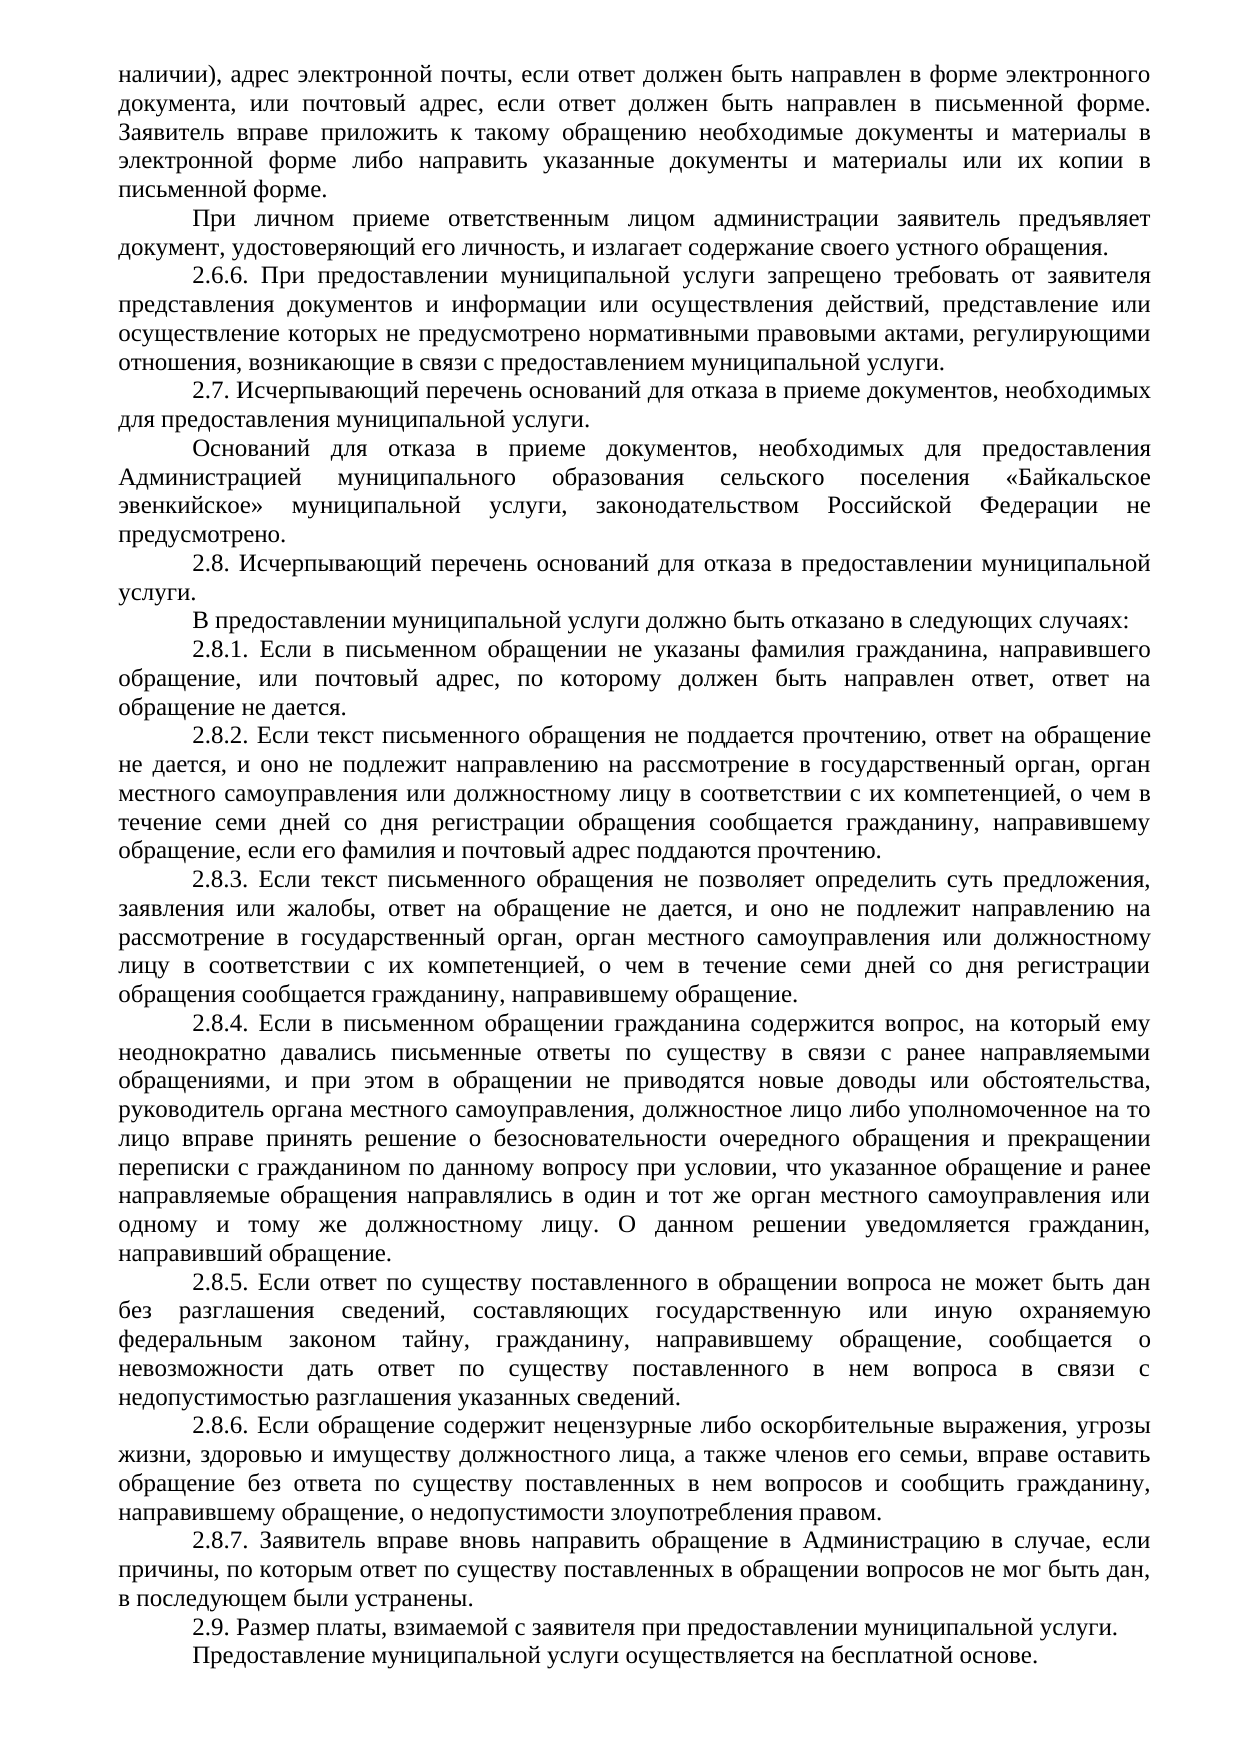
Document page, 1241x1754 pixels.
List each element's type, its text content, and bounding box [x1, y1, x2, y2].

text 2.7. Исчерпывающий перечень оснований для отказа в приеме документов, необходимых для предоставления муниципальной услуги. [118, 375, 1152, 433]
text 2.8.4. Если в письменном обращении гражданина содержится вопрос, на который ему неоднократно давались письменные ответы по существу в связи с ранее направляемыми обращениями, и при этом в обращении не приводятся новые доводы или обстоятельства, руководитель органа местного самоуправления, должностное лицо либо уполномоченное на то лицо вправе принять решение о безосновательности очередного обращения и прекращении переписки с гражданином по данному вопросу при условии, что указанное обращение и ранее направляемые обращения направлялись в один и тот же орган местного самоуправления или одному и тому же должностному лицу. О данном решении уведомляется гражданин, направивший обращение. [118, 1008, 1152, 1267]
text 2.8. Исчерпывающий перечень оснований для отказа в предоставлении муниципальной услуги. [118, 548, 1152, 605]
text Оснований для отказа в приеме документов, необходимых для предоставления Администрацией муниципального образования сельского поселения «Байкальское эвенкийское» муниципальной услуги, законодательством Российской Федерации не предусмотрено. [118, 433, 1152, 548]
text 2.8.6. Если обращение содержит нецензурные либо оскорбительные выражения, угрозы жизни, здоровью и имуществу должностного лица, а также членов его семьи, вправе оставить обращение без ответа по существу поставленных в нем вопросов и сообщить гражданину, направившему обращение, о недопустимости злоупотребления правом. [118, 1410, 1152, 1525]
text 2.6.6. При предоставлении муниципальной услуги запрещено требовать от заявителя представления документов и информации или осуществления действий, представление или осуществление которых не предусмотрено нормативными правовыми актами, регулирующими отношения, возникающие в связи с предоставлением муниципальной услуги. [118, 260, 1152, 375]
text 2.8.1. Если в письменном обращении не указаны фамилия гражданина, направившего обращение, или почтовый адрес, по которому должен быть направлен ответ, ответ на обращение не дается. [118, 634, 1152, 720]
text 2.8.2. Если текст письменного обращения не поддается прочтению, ответ на обращение не дается, и оно не подлежит направлению на рассмотрение в государственный орган, орган местного самоуправления или должностному лицу в соответствии с их компетенцией, о чем в течение семи дней со дня регистрации обращения сообщается гражданину, направившему обращение, если его фамилия и почтовый адрес поддаются прочтению. [118, 720, 1152, 864]
text 2.8.7. Заявитель вправе вновь направить обращение в Администрацию в случае, если причины, по которым ответ по существу поставленных в обращении вопросов не мог быть дан, в последующем были устранены. [118, 1525, 1152, 1612]
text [118, 59, 1152, 203]
text 2.8.5. Если ответ по существу поставленного в обращении вопроса не может быть дан без разглашения сведений, составляющих государственную или иную охраняемую федеральным законом тайну, гражданину, направившему обращение, сообщается о невозможности дать ответ по существу поставленного в нем вопроса в связи с недопустимостью разглашения указанных сведений. [118, 1267, 1152, 1410]
text В предоставлении муниципальной услуги должно быть отказано в следующих случаях: [118, 605, 1152, 634]
text При личном приеме ответственным лицом администрации заявитель предъявляет документ, удостоверяющий его личность, и излагает содержание своего устного обращения. [118, 203, 1152, 260]
text 2.8.3. Если текст письменного обращения не позволяет определить суть предложения, заявления или жалобы, ответ на обращение не дается, и оно не подлежит направлению на рассмотрение в государственный орган, орган местного самоуправления или должностному лицу в соответствии с их компетенцией, о чем в течение семи дней со дня регистрации обращения сообщается гражданину, направившему обращение. [118, 864, 1152, 1008]
text Предоставление муниципальной услуги осуществляется на бесплатной основе. [118, 1640, 1152, 1669]
text 2.9. Размер платы, взимаемой с заявителя при предоставлении муниципальной услуги. [118, 1612, 1152, 1640]
